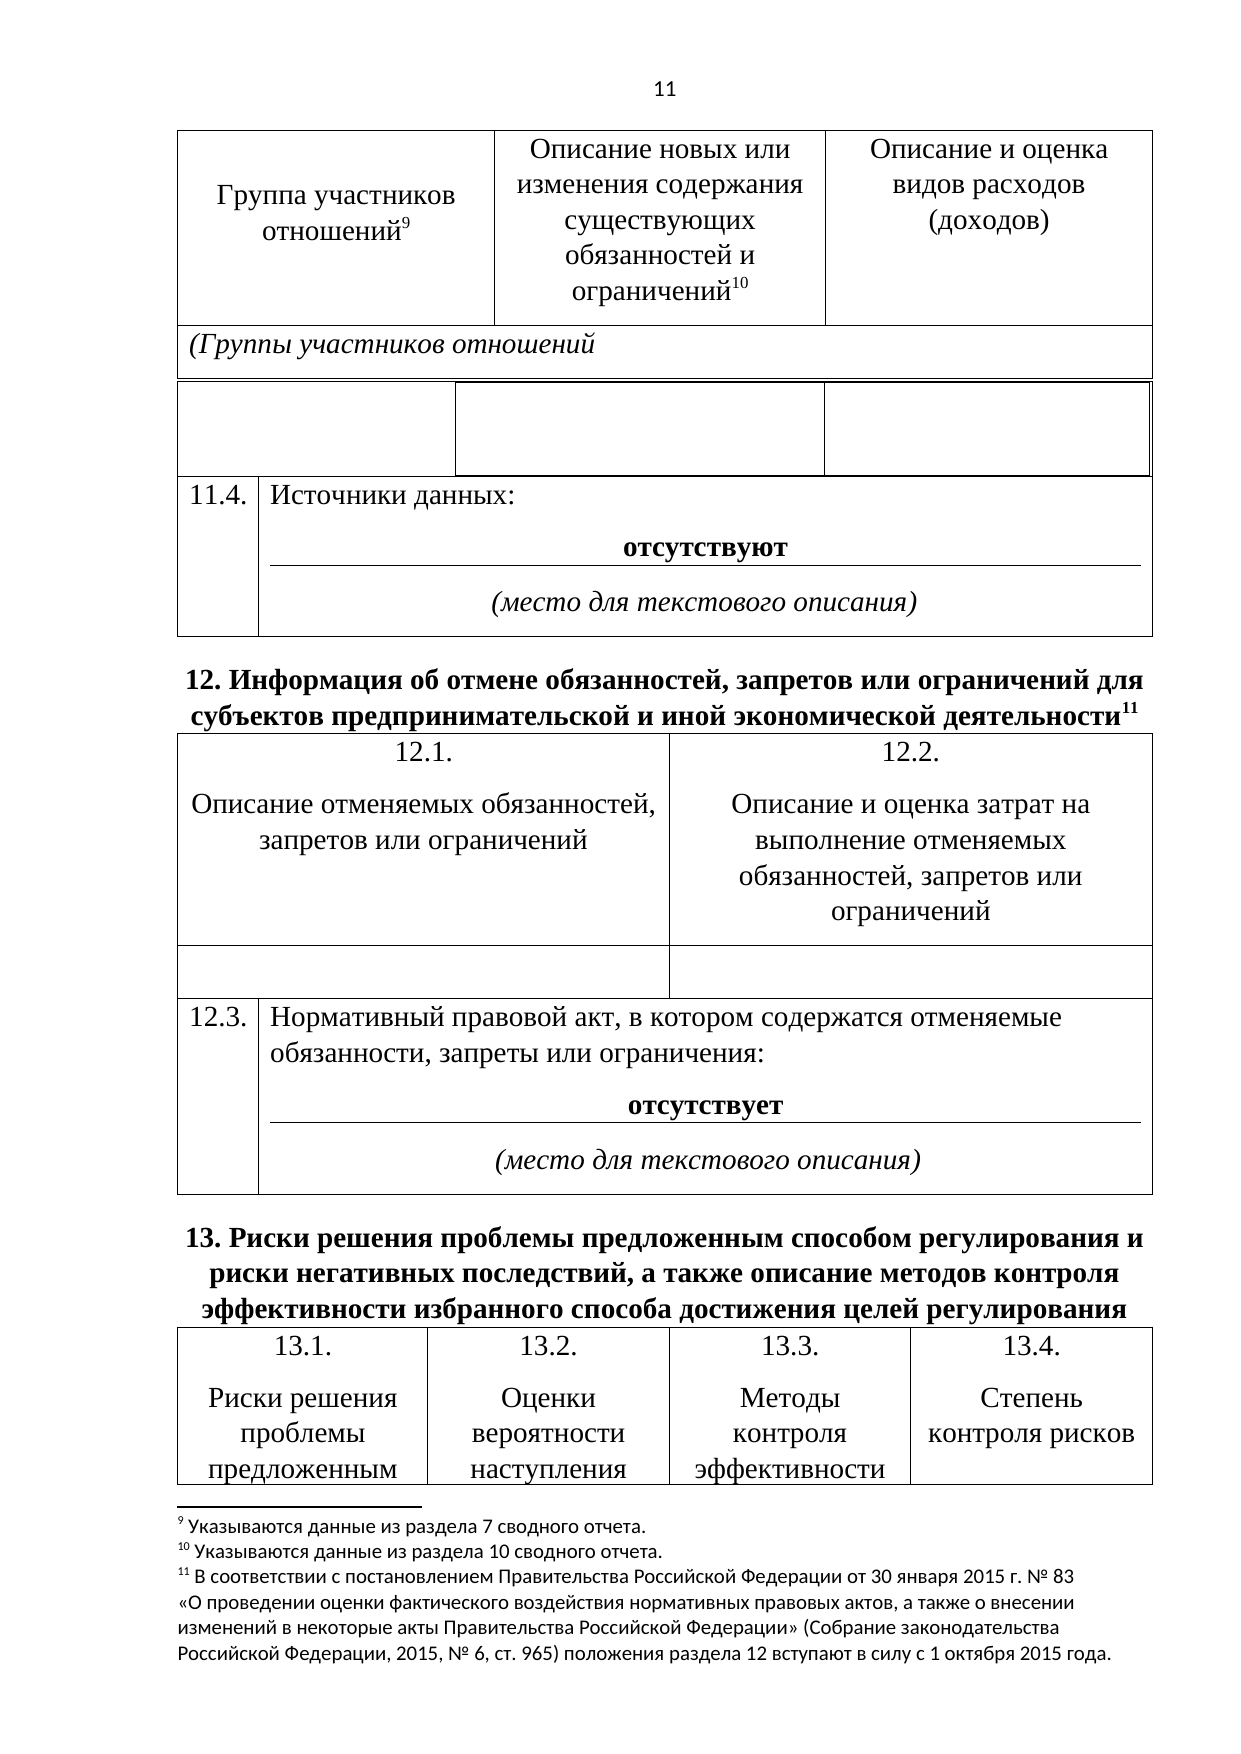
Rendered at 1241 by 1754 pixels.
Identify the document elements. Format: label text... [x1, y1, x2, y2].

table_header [670, 1328, 910, 1484]
table_cell 12.3. [178, 999, 258, 1194]
table_header 12.1. Описание отменяемых обязанностей, запретов или ограничений [178, 734, 669, 945]
text 12. Информация об отмене обязанностей, запретов или ограничений для субъектов предпринимательской и иной экономической деятельности [177, 662, 1152, 731]
table_cell [670, 946, 1152, 998]
table_header 12.2. Описание и оценка затрат на выполнение отменяемых обязанностей, запретов или ограничений [670, 734, 1152, 945]
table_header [178, 1328, 427, 1484]
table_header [428, 1328, 669, 1484]
table_cell [178, 946, 669, 998]
table_cell Источники данных: отсутствуют (место для текстового описания) [259, 477, 1152, 636]
table_header [825, 383, 1149, 475]
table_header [911, 1328, 1152, 1484]
text 13. Риски решения проблемы предложенным способом регулирования и риски негативных последствий, а также описание методов контроля эффективности избранного способа достижения целей регулирования [177, 1220, 1152, 1324]
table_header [495, 131, 825, 325]
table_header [826, 131, 1152, 325]
table_header [178, 382, 455, 476]
table_cell (Группы участников отношений [178, 326, 1152, 377]
table_cell 11.4. [178, 477, 258, 636]
table_cell Нормативный правовой акт, в котором содержатся отменяемые обязанности, запреты или ограничения: отсутствует (место для текстового описания) [259, 999, 1152, 1194]
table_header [178, 131, 494, 325]
table_header [456, 383, 824, 475]
